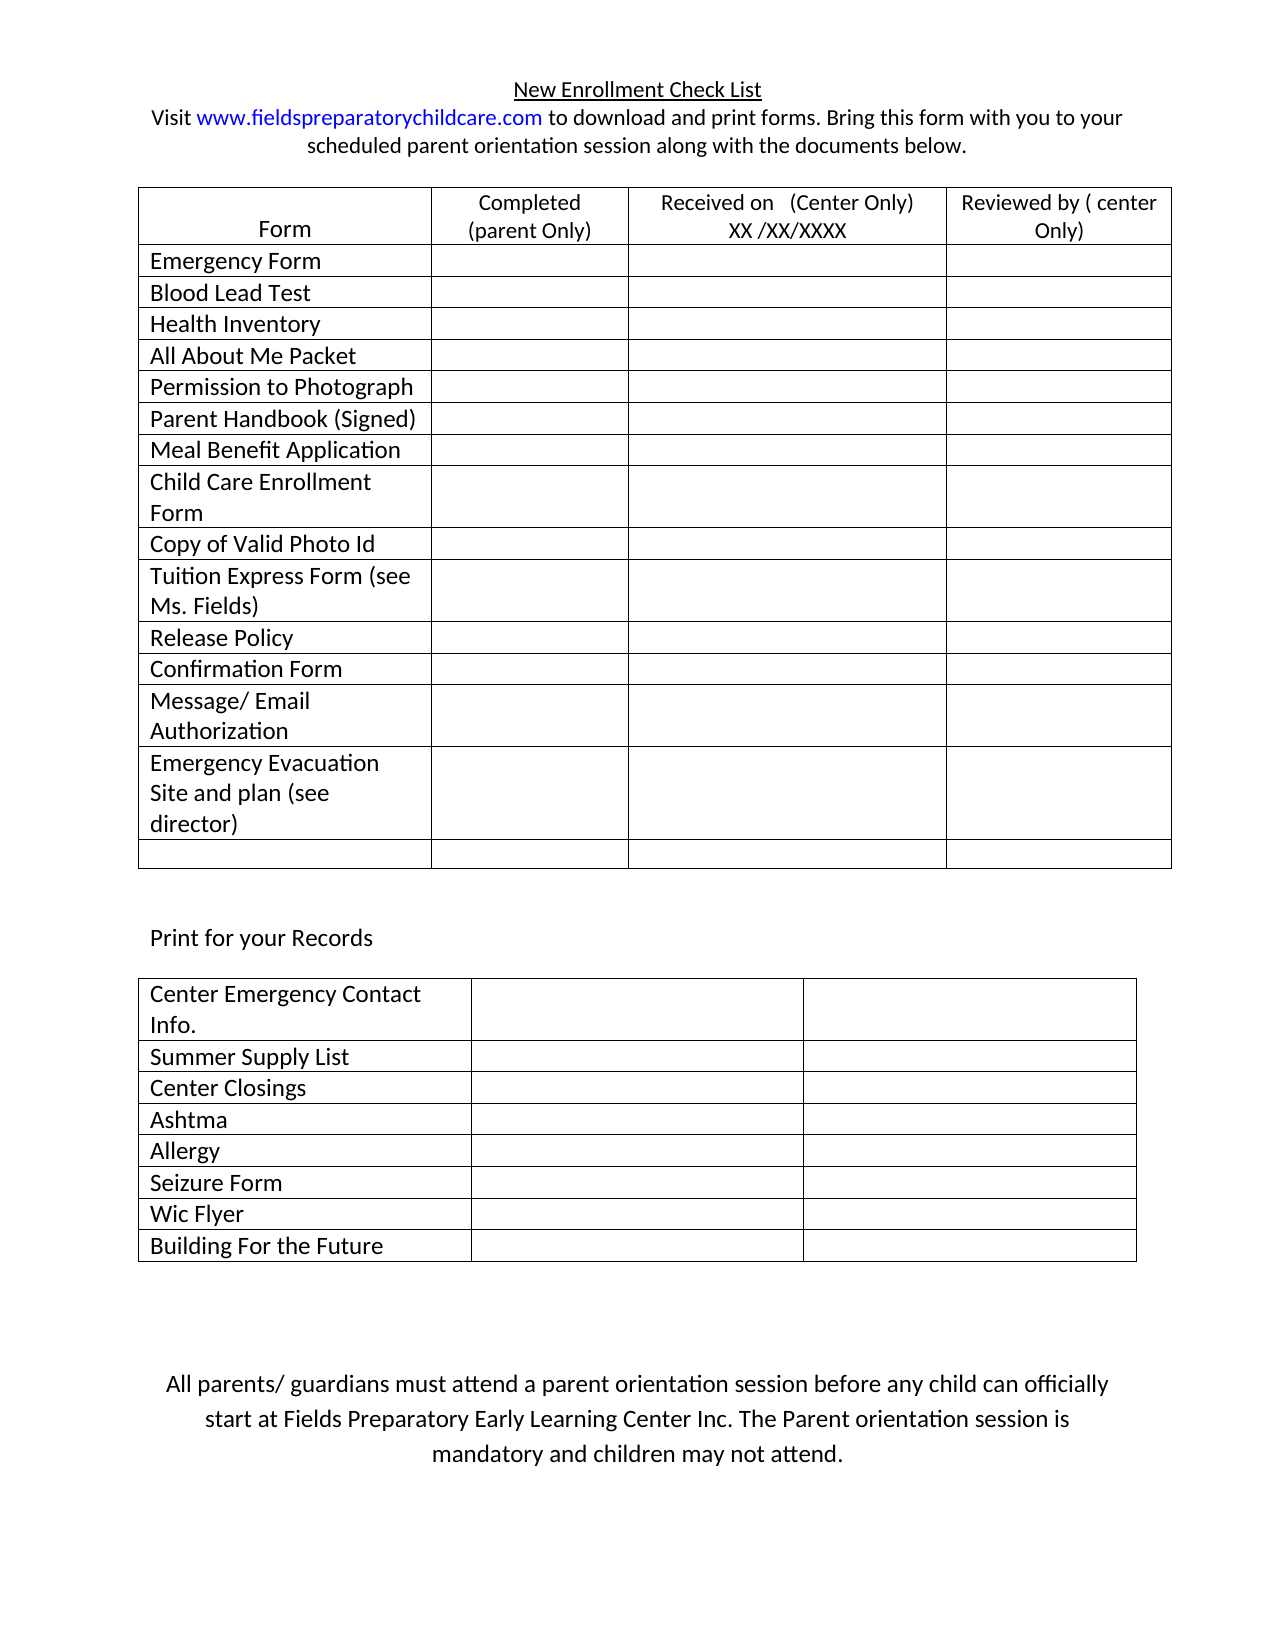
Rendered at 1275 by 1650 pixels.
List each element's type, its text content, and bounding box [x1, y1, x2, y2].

table_cell Ashtma [139, 1104, 471, 1134]
table_cell [432, 340, 628, 370]
table_cell [629, 371, 946, 402]
table_cell Permission to Photograph [139, 371, 431, 402]
table_cell Blood Lead Test [139, 277, 431, 307]
table_cell Emergency Form [139, 245, 431, 276]
table_cell Message/ Email Authorization [139, 685, 431, 746]
table_cell [804, 1104, 1136, 1134]
table_cell [472, 1167, 803, 1197]
table_cell [629, 308, 946, 339]
table_cell [432, 435, 628, 465]
table_cell [432, 654, 628, 684]
table_cell [629, 622, 946, 652]
table_cell [947, 528, 1171, 559]
table_cell [432, 685, 628, 746]
table_cell [432, 308, 628, 339]
table_cell [139, 840, 431, 868]
table_cell Emergency Evacuation Site and plan (see director) [139, 747, 431, 839]
table_cell [432, 371, 628, 402]
table_cell [432, 747, 628, 839]
table_cell [629, 340, 946, 370]
table_cell [629, 685, 946, 746]
table_cell Meal Benefit Application [139, 435, 431, 465]
table_cell [947, 245, 1171, 276]
table_cell [629, 403, 946, 433]
table_cell [804, 1041, 1136, 1071]
table_cell [947, 685, 1171, 746]
table_cell [947, 435, 1171, 465]
table_cell [472, 1230, 803, 1261]
table_cell Child Care Enrollment Form [139, 466, 431, 527]
table_cell [947, 340, 1171, 370]
table_cell [472, 1135, 803, 1166]
table_cell [432, 622, 628, 652]
table_cell [629, 528, 946, 559]
table_cell [947, 560, 1171, 621]
table_cell [947, 308, 1171, 339]
table_header Completed (parent Only) [432, 188, 628, 244]
text Print for your Records [150, 922, 1125, 952]
table_cell [804, 1199, 1136, 1229]
table_cell [629, 654, 946, 684]
table_cell [432, 403, 628, 433]
text All parents/ guardians must attend a parent orientation session before any child can officially start at Fields Preparatory Early Learning Center Inc. The Parent orientation session is mandatory and children may not attend. [150, 1368, 1125, 1468]
table_cell [472, 1199, 803, 1229]
table_cell [432, 840, 628, 868]
table_cell [629, 747, 946, 839]
table_cell [804, 1230, 1136, 1261]
table_header [472, 979, 803, 1040]
table_cell Health Inventory [139, 308, 431, 339]
table_cell Confirmation Form [139, 654, 431, 684]
table_cell Building For the Future [139, 1230, 471, 1261]
table_cell [432, 245, 628, 276]
table_cell [629, 840, 946, 868]
table_cell [804, 1167, 1136, 1197]
table_cell [432, 528, 628, 559]
table_cell [947, 840, 1171, 868]
table_cell [432, 466, 628, 527]
table_cell [947, 277, 1171, 307]
table_cell Copy of Valid Photo Id [139, 528, 431, 559]
table_cell Center Closings [139, 1072, 471, 1103]
table_cell Tuition Express Form (see Ms. Fields) [139, 560, 431, 621]
table_cell [432, 560, 628, 621]
table_cell [629, 466, 946, 527]
table_cell [947, 622, 1171, 652]
table_cell [629, 245, 946, 276]
table_cell [472, 1041, 803, 1071]
table_cell Release Policy [139, 622, 431, 652]
table_header Form [139, 188, 431, 244]
table_cell [629, 277, 946, 307]
table_cell Seizure Form [139, 1167, 471, 1197]
table_header [804, 979, 1136, 1040]
table_cell [947, 654, 1171, 684]
table_cell [947, 403, 1171, 433]
table_cell [947, 747, 1171, 839]
table_cell [804, 1072, 1136, 1103]
table_header Received on (Center Only) XX /XX/XXXX [629, 188, 946, 244]
table_cell All About Me Packet [139, 340, 431, 370]
table_cell Parent Handbook (Signed) [139, 403, 431, 433]
table_header Reviewed by ( center Only) [947, 188, 1171, 244]
table_header Center Emergency Contact Info. [139, 979, 471, 1040]
table_cell [472, 1104, 803, 1134]
table_cell [804, 1135, 1136, 1166]
table_cell [947, 466, 1171, 527]
table_cell [629, 435, 946, 465]
table_cell [629, 560, 946, 621]
table_cell Summer Supply List [139, 1041, 471, 1071]
table_cell [947, 371, 1171, 402]
table_cell Wic Flyer [139, 1199, 471, 1229]
table_cell [472, 1072, 803, 1103]
table_cell Allergy [139, 1135, 471, 1166]
table_cell [432, 277, 628, 307]
